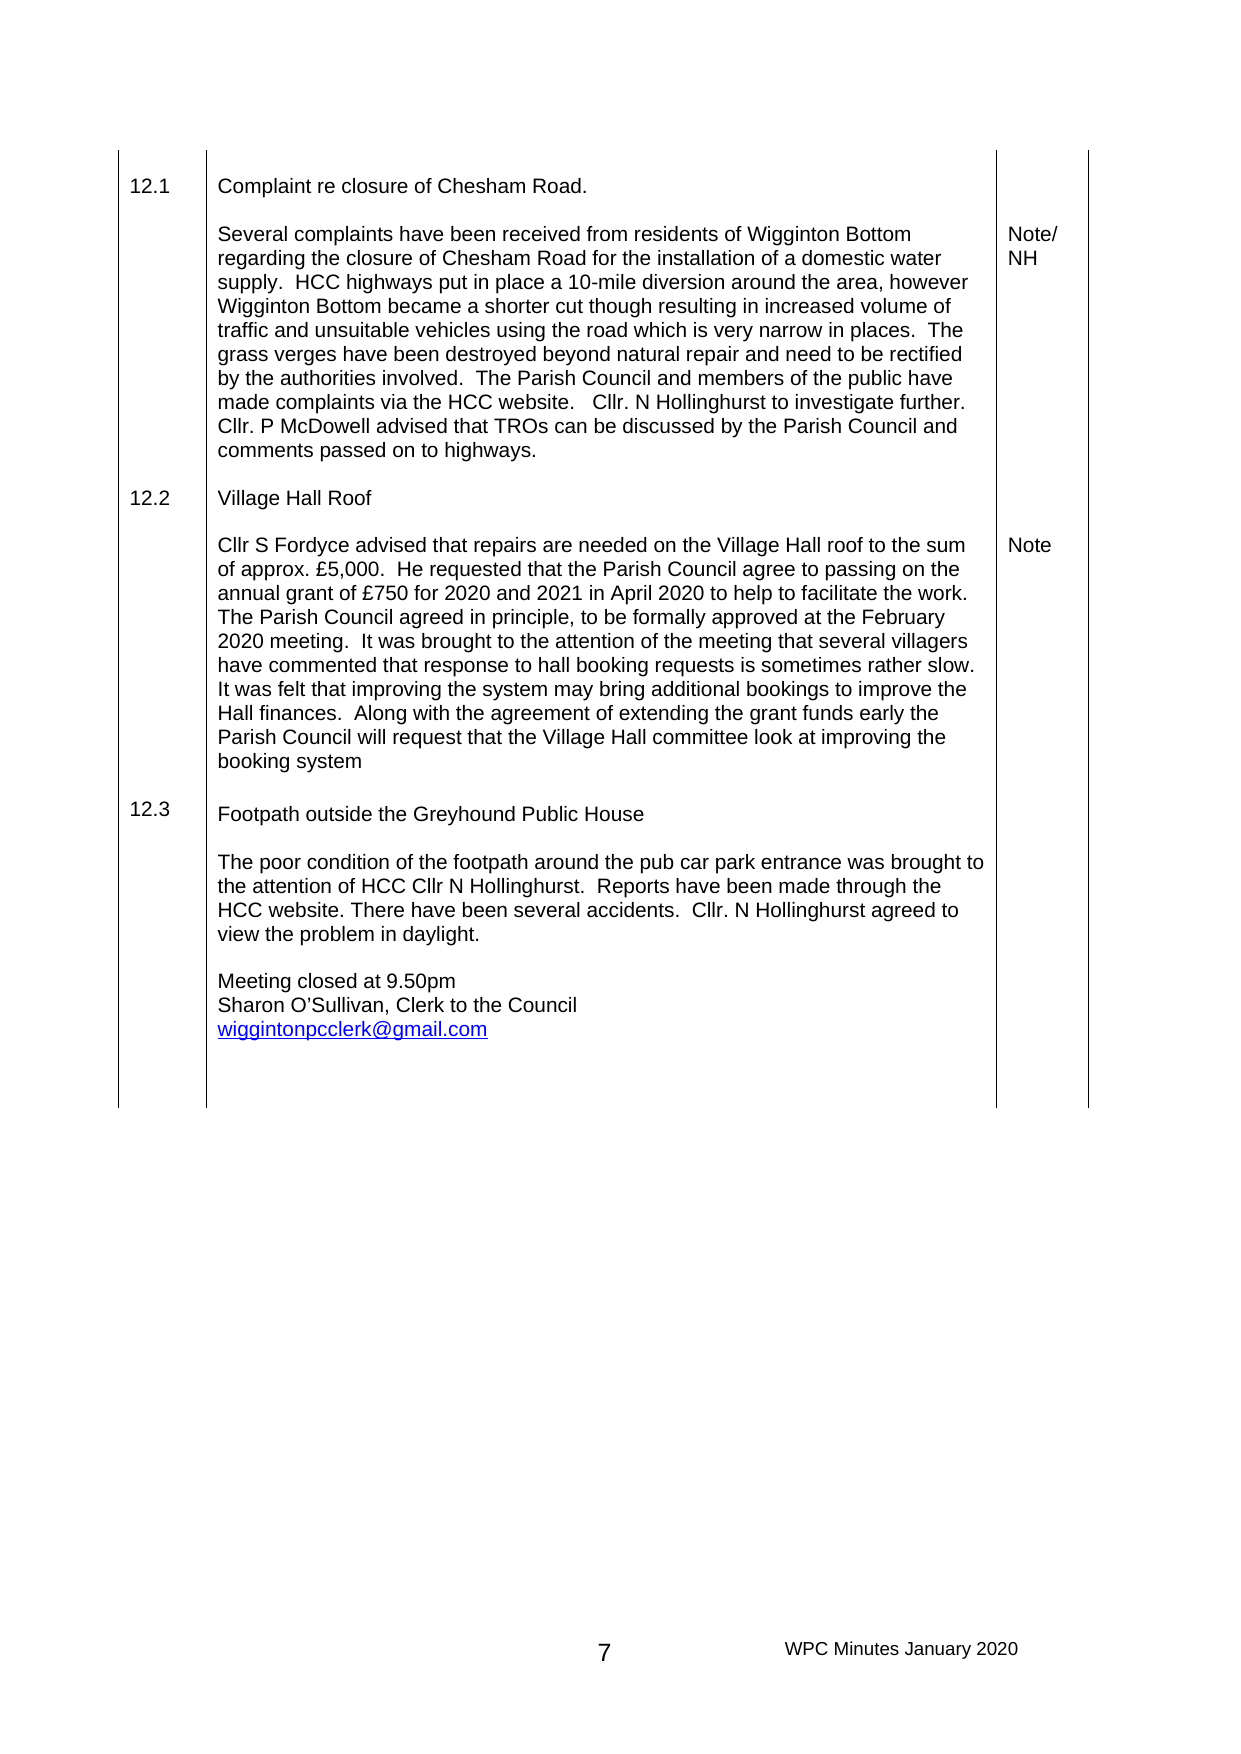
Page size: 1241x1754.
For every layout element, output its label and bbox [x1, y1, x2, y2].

table_cell [207, 150, 996, 1108]
table_cell [997, 150, 1088, 1108]
table_cell [119, 150, 206, 1108]
